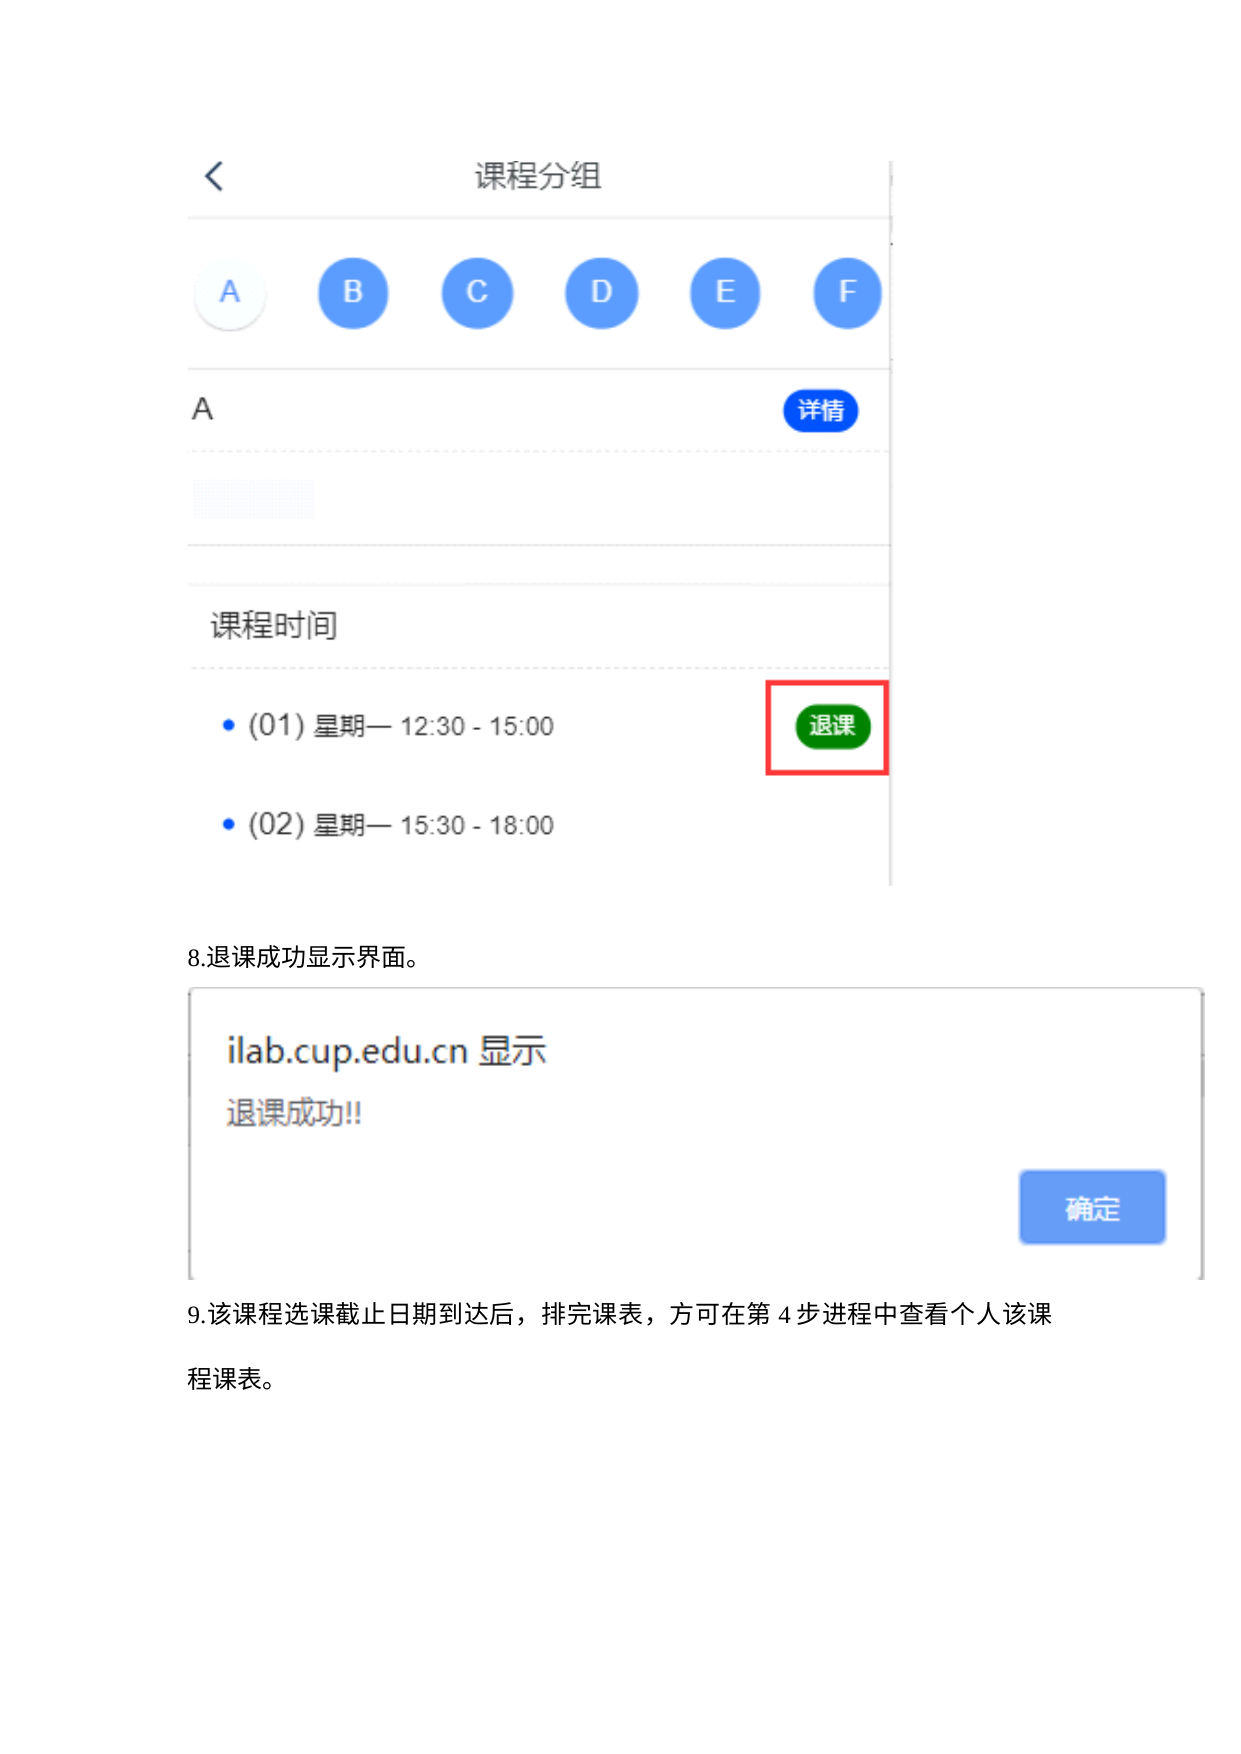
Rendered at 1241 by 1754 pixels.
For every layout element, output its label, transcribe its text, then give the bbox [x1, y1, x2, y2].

picture [187, 161, 895, 886]
picture [187, 987, 1205, 1280]
text 9.该课程选课截止日期到达后，排完课表，方可在第4步进程中查看个人该课程课表。 [187, 1280, 1053, 1410]
text 8.退课成功显示界面。 [187, 923, 1053, 987]
